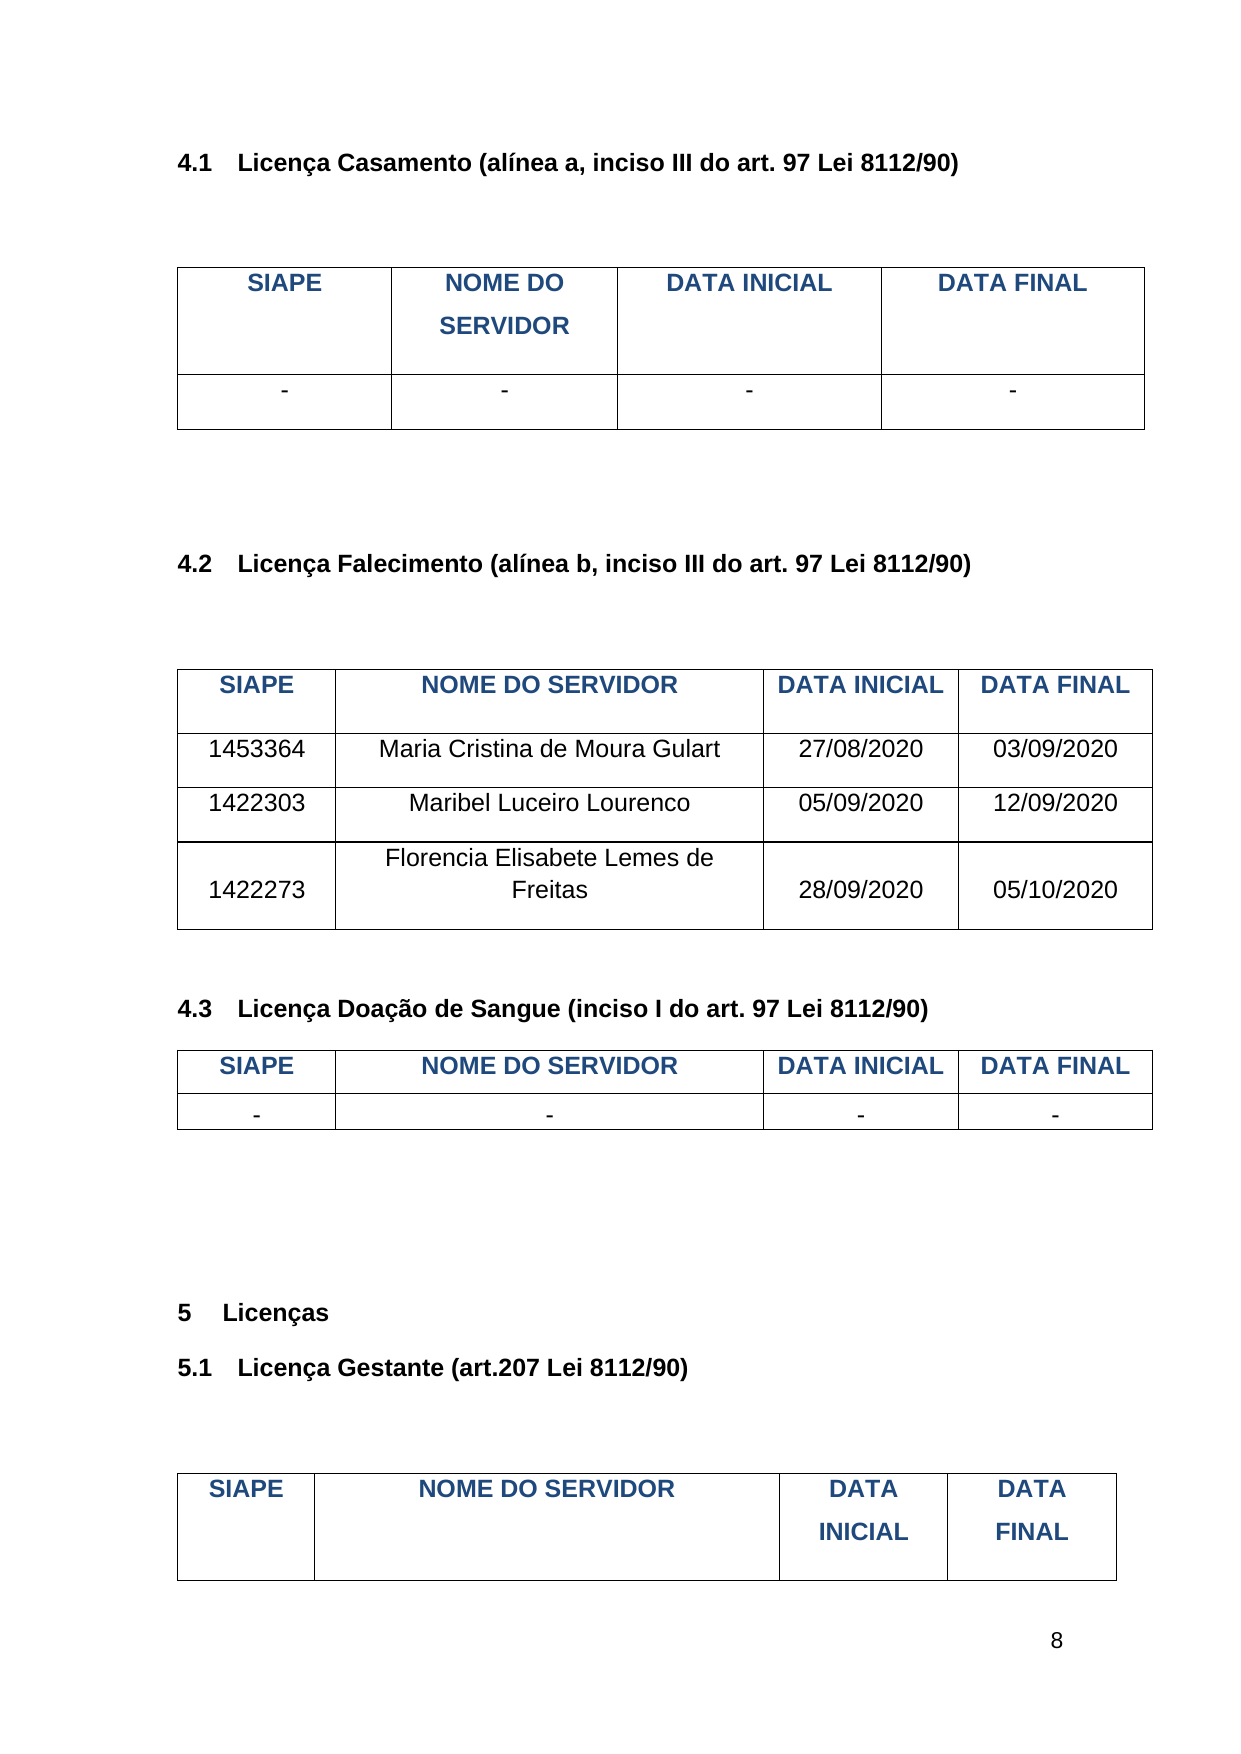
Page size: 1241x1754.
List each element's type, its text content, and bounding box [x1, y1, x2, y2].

table_header NOME DO SERVIDOR [336, 670, 763, 732]
table_cell 1422273 [178, 843, 335, 929]
table_cell 28/09/2020 [764, 843, 958, 929]
table_header NOME DO SERVIDOR [336, 1051, 763, 1092]
table_cell - [882, 375, 1144, 428]
table_cell - [618, 375, 881, 428]
table_cell 1422303 [178, 788, 335, 841]
table_cell 12/09/2020 [959, 788, 1152, 841]
table_cell Maria Cristina de Moura Gulart [336, 734, 763, 787]
table_cell - [336, 1094, 763, 1128]
table_header NOME DO SERVIDOR [315, 1474, 779, 1580]
table_cell 27/08/2020 [764, 734, 958, 787]
table_cell 1453364 [178, 734, 335, 787]
table_header DATA INICIAL [764, 1051, 958, 1092]
table_cell 05/10/2020 [959, 843, 1152, 929]
table_cell Florencia Elisabete Lemes de Freitas [336, 843, 763, 929]
table_header DATA FINAL [948, 1474, 1116, 1580]
subtitle Licença Falecimento (alínea b, inciso III do art. 97 Lei 8112/90) [177, 549, 1063, 578]
table_cell 05/09/2020 [764, 788, 958, 841]
table_header NOME DO SERVIDOR [392, 268, 617, 374]
table_cell - [178, 375, 391, 428]
table_header DATA FINAL [959, 1051, 1152, 1092]
table_cell 03/09/2020 [959, 734, 1152, 787]
table_cell - [178, 1094, 335, 1128]
table_header SIAPE [178, 1474, 314, 1580]
subtitle Licença Casamento (alínea a, inciso III do art. 97 Lei 8112/90) [177, 148, 1063, 176]
table_header SIAPE [178, 670, 335, 732]
table_header DATA INICIAL [618, 268, 881, 374]
table_cell Maribel Luceiro Lourenco [336, 788, 763, 841]
table_header DATA INICIAL [780, 1474, 947, 1580]
table_header DATA FINAL [882, 268, 1144, 374]
table_header SIAPE [178, 1051, 335, 1092]
table_cell - [764, 1094, 958, 1128]
subtitle Licenças [177, 1298, 1063, 1326]
subtitle Licença Gestante (art.207 Lei 8112/90) [177, 1353, 1063, 1382]
table_header DATA FINAL [959, 670, 1152, 732]
table_cell - [392, 375, 617, 428]
table_header DATA INICIAL [764, 670, 958, 732]
subtitle Licença Doação de Sangue (inciso I do art. 97 Lei 8112/90) [177, 994, 1063, 1023]
table_header SIAPE [178, 268, 391, 374]
table_cell - [959, 1094, 1152, 1128]
